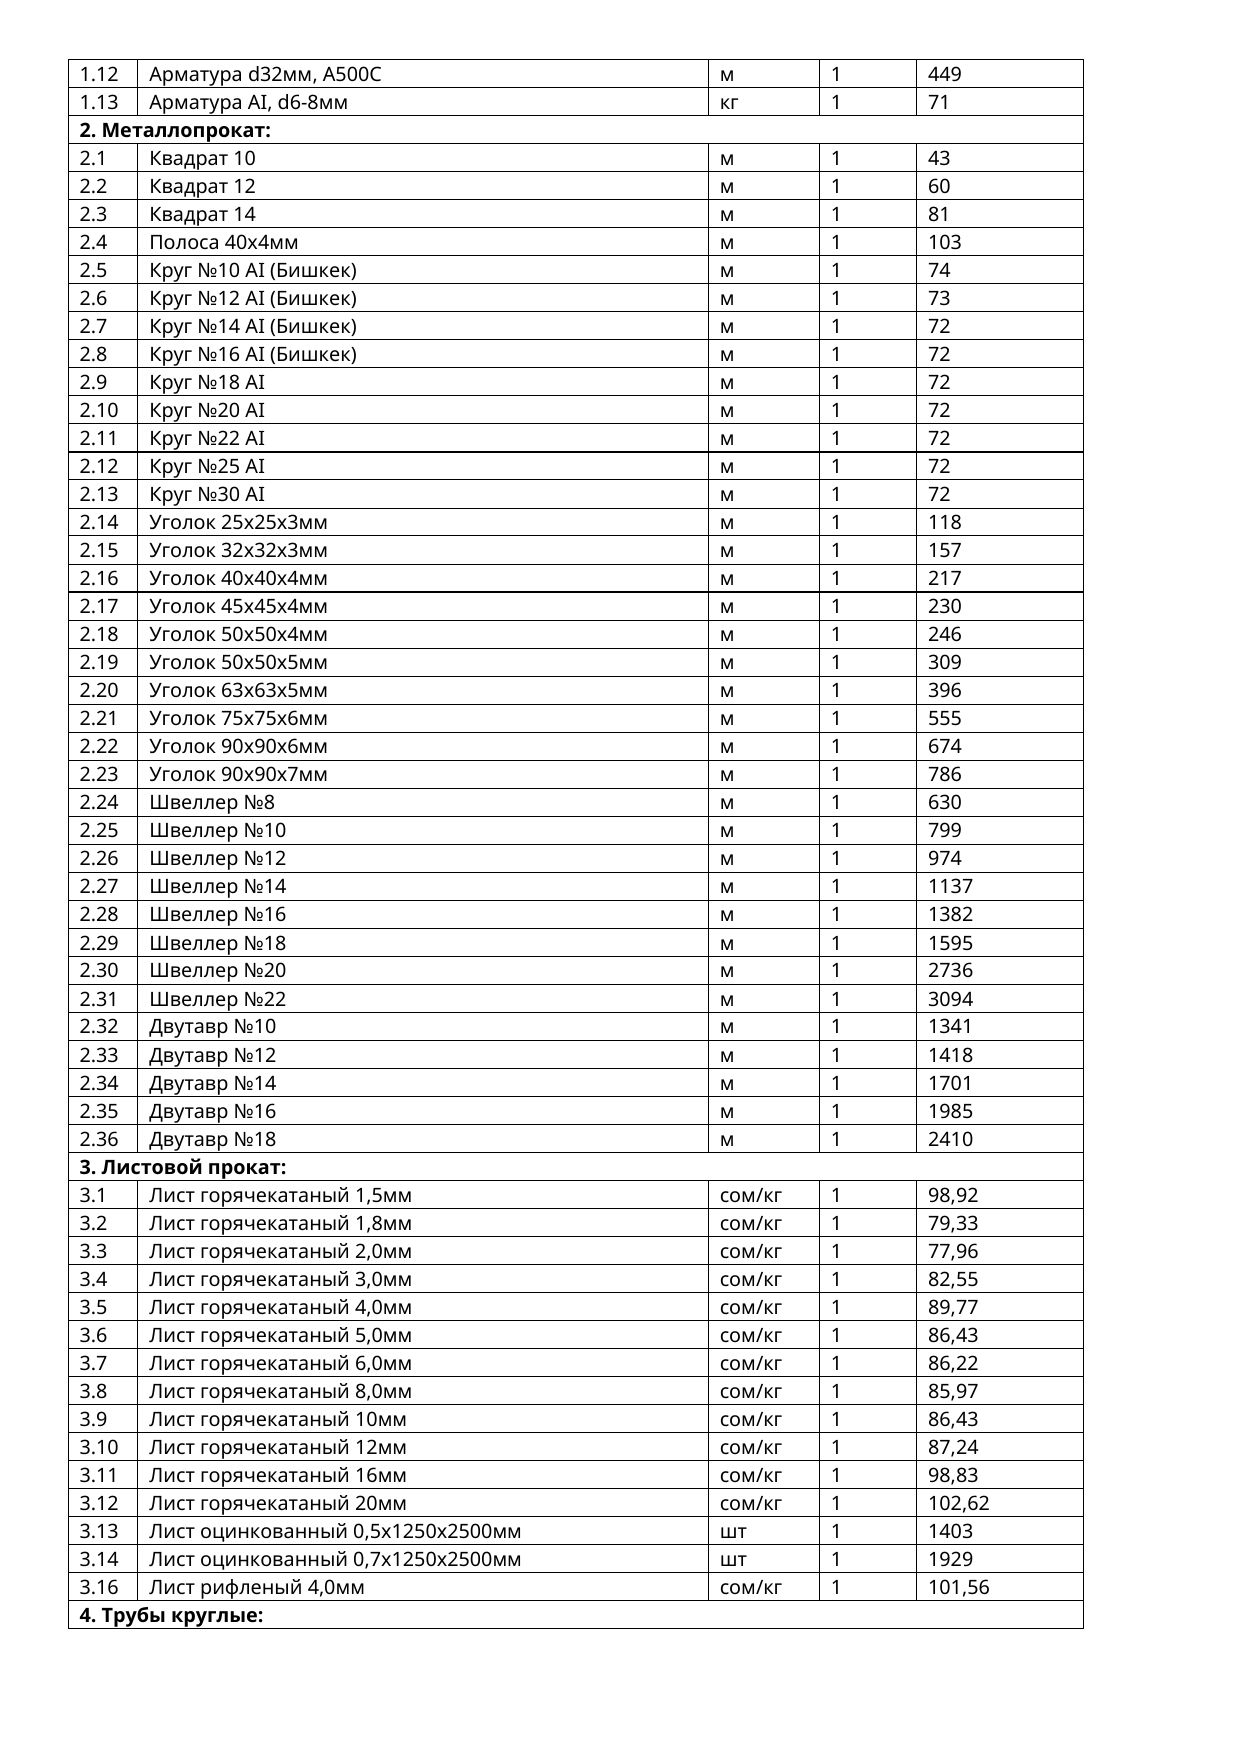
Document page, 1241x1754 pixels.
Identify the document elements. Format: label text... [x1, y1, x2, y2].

table_cell 2.6 [69, 284, 137, 311]
table_cell Круг №20 АI [138, 396, 708, 423]
table_cell сом/кг [709, 1265, 819, 1292]
table_cell Лист горячекатаный 20мм [138, 1489, 708, 1516]
table_cell 3.11 [69, 1461, 137, 1488]
table_cell 2.21 [69, 705, 137, 732]
table_cell м [709, 509, 819, 535]
table_cell 217 [917, 565, 1083, 591]
table_cell 1 [820, 901, 916, 928]
table_cell 1 [820, 396, 916, 423]
table_cell м [709, 929, 819, 956]
table_cell 2.22 [69, 733, 137, 759]
table_cell Лист горячекатаный 6,0мм [138, 1349, 708, 1376]
table_cell 3.6 [69, 1321, 137, 1348]
table_cell сом/кг [709, 1433, 819, 1460]
table_cell Полоса 40х4мм [138, 228, 708, 255]
table_cell 101,56 [917, 1573, 1083, 1600]
table_cell Лист горячекатаный 3,0мм [138, 1265, 708, 1292]
table_cell 1 [820, 453, 916, 479]
table_cell м [709, 60, 819, 87]
table_cell 1 [820, 1461, 916, 1488]
table_cell Лист оцинкованный 0,7х1250х2500мм [138, 1545, 708, 1572]
table_cell 2.4 [69, 228, 137, 255]
table_cell м [709, 649, 819, 676]
table_cell 1 [820, 256, 916, 283]
table_cell 246 [917, 621, 1083, 647]
table_cell 1 [820, 312, 916, 339]
table_cell 1 [820, 1125, 916, 1152]
table_cell м [709, 901, 819, 928]
table_cell 1 [820, 1545, 916, 1572]
table_cell 1 [820, 1069, 916, 1096]
table_cell Лист горячекатаный 5,0мм [138, 1321, 708, 1348]
table_cell 3.13 [69, 1517, 137, 1544]
table_cell 230 [917, 593, 1083, 619]
table_cell Уголок 25х25х3мм [138, 509, 708, 535]
table_cell 1 [820, 733, 916, 759]
table_cell 3.10 [69, 1433, 137, 1460]
table_cell 3.4 [69, 1265, 137, 1292]
table_cell м [709, 817, 819, 844]
table_cell 1 [820, 761, 916, 788]
table_cell Двутавр №10 [138, 1013, 708, 1040]
table_cell Лист горячекатаный 2,0мм [138, 1237, 708, 1264]
table_cell 1 [820, 817, 916, 844]
table_cell 1 [820, 621, 916, 647]
table_cell 674 [917, 733, 1083, 759]
table_cell 1 [820, 228, 916, 255]
table_cell 87,24 [917, 1433, 1083, 1460]
table_cell 72 [917, 396, 1083, 423]
table_cell 103 [917, 228, 1083, 255]
table_cell 2.25 [69, 817, 137, 844]
table_cell м [709, 480, 819, 507]
table_cell м [709, 144, 819, 171]
table_cell 86,22 [917, 1349, 1083, 1376]
table_cell шт [709, 1517, 819, 1544]
table_cell 2.27 [69, 873, 137, 900]
table_cell 396 [917, 677, 1083, 703]
table_cell м [709, 368, 819, 395]
table_cell 1 [820, 200, 916, 227]
table_cell Швеллер №8 [138, 789, 708, 816]
table_cell 81 [917, 200, 1083, 227]
table_cell Двутавр №12 [138, 1041, 708, 1068]
table_cell 1 [820, 1237, 916, 1264]
table_cell 2.34 [69, 1069, 137, 1096]
table_cell 1 [820, 1321, 916, 1348]
table_cell Двутавр №14 [138, 1069, 708, 1096]
table_cell м [709, 761, 819, 788]
table_cell 86,43 [917, 1321, 1083, 1348]
table_cell 1 [820, 677, 916, 703]
table_cell 2.30 [69, 957, 137, 984]
table_cell м [709, 312, 819, 339]
table_cell 2.18 [69, 621, 137, 647]
table_cell 2.2 [69, 172, 137, 199]
table_cell 2.28 [69, 901, 137, 928]
table_cell сом/кг [709, 1209, 819, 1236]
table_cell 1.12 [69, 60, 137, 87]
table_cell 555 [917, 705, 1083, 732]
table_cell 82,55 [917, 1265, 1083, 1292]
table_cell Уголок 75х75х6мм [138, 705, 708, 732]
table_cell Круг №25 АI [138, 453, 708, 479]
table_cell 1382 [917, 901, 1083, 928]
table_cell м [709, 621, 819, 647]
table_cell 2.3 [69, 200, 137, 227]
table_cell Арматура АI, d6-8мм [138, 88, 708, 115]
table_cell м [709, 1041, 819, 1068]
table_cell 1 [820, 593, 916, 619]
table_cell 1 [820, 1489, 916, 1516]
table_cell Швеллер №12 [138, 845, 708, 872]
table_cell 2.16 [69, 565, 137, 591]
table_cell м [709, 957, 819, 984]
table_cell 3.3 [69, 1237, 137, 1264]
table_cell м [709, 593, 819, 619]
table_cell Швеллер №16 [138, 901, 708, 928]
table_cell 1 [820, 1097, 916, 1124]
table_cell Двутавр №18 [138, 1125, 708, 1152]
table_cell 3094 [917, 985, 1083, 1012]
table_cell Швеллер №22 [138, 985, 708, 1012]
table_cell Уголок 40х40х4мм [138, 565, 708, 591]
table_cell Квадрат 10 [138, 144, 708, 171]
table_cell Уголок 50х50х5мм [138, 649, 708, 676]
table_cell Уголок 63х63х5мм [138, 677, 708, 703]
table_cell 3.5 [69, 1293, 137, 1320]
table_cell Круг №30 АI [138, 480, 708, 507]
table_cell Лист рифленый 4,0мм [138, 1573, 708, 1600]
table_cell 449 [917, 60, 1083, 87]
table_cell 2.17 [69, 593, 137, 619]
table_cell м [709, 873, 819, 900]
table_cell 1 [820, 1265, 916, 1292]
table_cell 1 [820, 789, 916, 816]
table_cell 2736 [917, 957, 1083, 984]
table_cell м [709, 453, 819, 479]
table_cell 2.12 [69, 453, 137, 479]
table_cell 72 [917, 312, 1083, 339]
table_cell 2.20 [69, 677, 137, 703]
table_cell 1 [820, 957, 916, 984]
table_cell м [709, 396, 819, 423]
table_cell 1 [820, 480, 916, 507]
table_cell шт [709, 1545, 819, 1572]
table_cell 4. Трубы круглые: [69, 1601, 1083, 1628]
table_cell 72 [917, 480, 1083, 507]
table_cell 1 [820, 1405, 916, 1432]
table_cell 2.14 [69, 509, 137, 535]
table_cell 72 [917, 453, 1083, 479]
table_cell Лист горячекатаный 12мм [138, 1433, 708, 1460]
table_cell м [709, 789, 819, 816]
table_cell Лист горячекатаный 8,0мм [138, 1377, 708, 1404]
table_cell 73 [917, 284, 1083, 311]
table_cell 3.16 [69, 1573, 137, 1600]
table_cell м [709, 1097, 819, 1124]
table_cell Круг №12 АI (Бишкек) [138, 284, 708, 311]
table_cell 1 [820, 368, 916, 395]
table_cell 1341 [917, 1013, 1083, 1040]
table_cell сом/кг [709, 1377, 819, 1404]
table_cell 85,97 [917, 1377, 1083, 1404]
table_cell сом/кг [709, 1321, 819, 1348]
table_cell м [709, 1013, 819, 1040]
table_cell сом/кг [709, 1573, 819, 1600]
table_cell 2.24 [69, 789, 137, 816]
table_cell Уголок 50х50х4мм [138, 621, 708, 647]
table_cell м [709, 340, 819, 367]
table_cell 1595 [917, 929, 1083, 956]
table_cell 1 [820, 1349, 916, 1376]
table_cell 2.11 [69, 424, 137, 451]
table_cell Круг №16 АI (Бишкек) [138, 340, 708, 367]
table_cell 79,33 [917, 1209, 1083, 1236]
table_cell 1 [820, 1181, 916, 1208]
table_cell 72 [917, 340, 1083, 367]
table_cell 2. Металлопрокат: [69, 116, 1083, 143]
table_cell 1.13 [69, 88, 137, 115]
table_cell 1137 [917, 873, 1083, 900]
table_cell 2.5 [69, 256, 137, 283]
table_cell 3.9 [69, 1405, 137, 1432]
table_cell 309 [917, 649, 1083, 676]
table_cell 1 [820, 1377, 916, 1404]
table_cell 2410 [917, 1125, 1083, 1152]
table_cell 1 [820, 509, 916, 535]
table_cell сом/кг [709, 1489, 819, 1516]
table_cell 786 [917, 761, 1083, 788]
table_cell 2.26 [69, 845, 137, 872]
table_cell 98,92 [917, 1181, 1083, 1208]
table_cell 2.29 [69, 929, 137, 956]
table_cell 3.8 [69, 1377, 137, 1404]
table_cell 1 [820, 1041, 916, 1068]
table_cell 118 [917, 509, 1083, 535]
table_cell 1 [820, 340, 916, 367]
table_cell 2.9 [69, 368, 137, 395]
table_cell м [709, 228, 819, 255]
table_cell Уголок 90х90х6мм [138, 733, 708, 759]
table_cell 3.2 [69, 1209, 137, 1236]
table_cell сом/кг [709, 1405, 819, 1432]
table_cell Лист оцинкованный 0,5х1250х2500мм [138, 1517, 708, 1544]
table_cell м [709, 677, 819, 703]
table_cell 1 [820, 1517, 916, 1544]
table_cell 43 [917, 144, 1083, 171]
table_cell 2.10 [69, 396, 137, 423]
table_cell 1 [820, 424, 916, 451]
table_cell 1 [820, 1013, 916, 1040]
table_cell сом/кг [709, 1349, 819, 1376]
table_cell м [709, 424, 819, 451]
table_cell м [709, 845, 819, 872]
table_cell 2.31 [69, 985, 137, 1012]
table_cell 2.8 [69, 340, 137, 367]
table_cell Квадрат 12 [138, 172, 708, 199]
table_cell м [709, 172, 819, 199]
table_cell 77,96 [917, 1237, 1083, 1264]
table_cell 3.14 [69, 1545, 137, 1572]
table_cell м [709, 284, 819, 311]
table_cell м [709, 565, 819, 591]
table_cell 630 [917, 789, 1083, 816]
table_cell Лист горячекатаный 1,8мм [138, 1209, 708, 1236]
table_cell 89,77 [917, 1293, 1083, 1320]
table_cell 157 [917, 536, 1083, 563]
table_cell 72 [917, 368, 1083, 395]
table_cell Двутавр №16 [138, 1097, 708, 1124]
table_cell 1403 [917, 1517, 1083, 1544]
table_cell сом/кг [709, 1181, 819, 1208]
table_cell 1 [820, 985, 916, 1012]
table_cell м [709, 1069, 819, 1096]
table_cell 1985 [917, 1097, 1083, 1124]
table_cell 2.23 [69, 761, 137, 788]
table_cell 2.19 [69, 649, 137, 676]
table_cell сом/кг [709, 1237, 819, 1264]
table_cell 102,62 [917, 1489, 1083, 1516]
table_cell м [709, 733, 819, 759]
table_cell 1 [820, 1573, 916, 1600]
table_cell Круг №18 АI [138, 368, 708, 395]
table_cell 3. Листовой прокат: [69, 1153, 1083, 1180]
table_cell Круг №14 АI (Бишкек) [138, 312, 708, 339]
table_cell 1 [820, 705, 916, 732]
table_cell Круг №22 АI [138, 424, 708, 451]
table_cell Квадрат 14 [138, 200, 708, 227]
table_cell м [709, 200, 819, 227]
table_cell 3.1 [69, 1181, 137, 1208]
table_cell м [709, 985, 819, 1012]
table_cell 1 [820, 565, 916, 591]
table_cell м [709, 1125, 819, 1152]
table_cell 2.7 [69, 312, 137, 339]
table_cell 2.15 [69, 536, 137, 563]
table_cell м [709, 256, 819, 283]
table_cell Лист горячекатаный 1,5мм [138, 1181, 708, 1208]
table_cell Швеллер №18 [138, 929, 708, 956]
table_cell Лист горячекатаный 10мм [138, 1405, 708, 1432]
table_cell Круг №10 АI (Бишкек) [138, 256, 708, 283]
table_cell 2.13 [69, 480, 137, 507]
table_cell 1418 [917, 1041, 1083, 1068]
table_cell сом/кг [709, 1461, 819, 1488]
table_cell 1 [820, 88, 916, 115]
table_cell 60 [917, 172, 1083, 199]
table_cell 1 [820, 1293, 916, 1320]
table_cell Арматура d32мм, А500С [138, 60, 708, 87]
table_cell сом/кг [709, 1293, 819, 1320]
table_cell 799 [917, 817, 1083, 844]
table_cell Швеллер №20 [138, 957, 708, 984]
table_cell 2.32 [69, 1013, 137, 1040]
table_cell Уголок 90х90х7мм [138, 761, 708, 788]
table_cell 2.33 [69, 1041, 137, 1068]
table_cell 2.1 [69, 144, 137, 171]
table_cell 1 [820, 1209, 916, 1236]
table_cell 1 [820, 1433, 916, 1460]
table_cell 1 [820, 284, 916, 311]
table_cell кг [709, 88, 819, 115]
table_cell 3.12 [69, 1489, 137, 1516]
table_cell Уголок 45х45х4мм [138, 593, 708, 619]
table_cell 1929 [917, 1545, 1083, 1572]
table_cell 1 [820, 60, 916, 87]
table_cell 86,43 [917, 1405, 1083, 1432]
table_cell 1 [820, 873, 916, 900]
table_cell 1 [820, 649, 916, 676]
table_cell 71 [917, 88, 1083, 115]
table_cell 1 [820, 536, 916, 563]
table_cell Лист горячекатаный 16мм [138, 1461, 708, 1488]
table_cell 3.7 [69, 1349, 137, 1376]
table_cell 1 [820, 144, 916, 171]
table_cell 974 [917, 845, 1083, 872]
table_cell 1701 [917, 1069, 1083, 1096]
table_cell м [709, 536, 819, 563]
table_cell 74 [917, 256, 1083, 283]
table_cell 98,83 [917, 1461, 1083, 1488]
table_cell Лист горячекатаный 4,0мм [138, 1293, 708, 1320]
table_cell 1 [820, 845, 916, 872]
table_cell м [709, 705, 819, 732]
table_cell 2.35 [69, 1097, 137, 1124]
table_cell Швеллер №14 [138, 873, 708, 900]
table_cell 72 [917, 424, 1083, 451]
table_cell Швеллер №10 [138, 817, 708, 844]
table_cell 1 [820, 929, 916, 956]
table_cell 2.36 [69, 1125, 137, 1152]
table_cell Уголок 32х32х3мм [138, 536, 708, 563]
table_cell 1 [820, 172, 916, 199]
